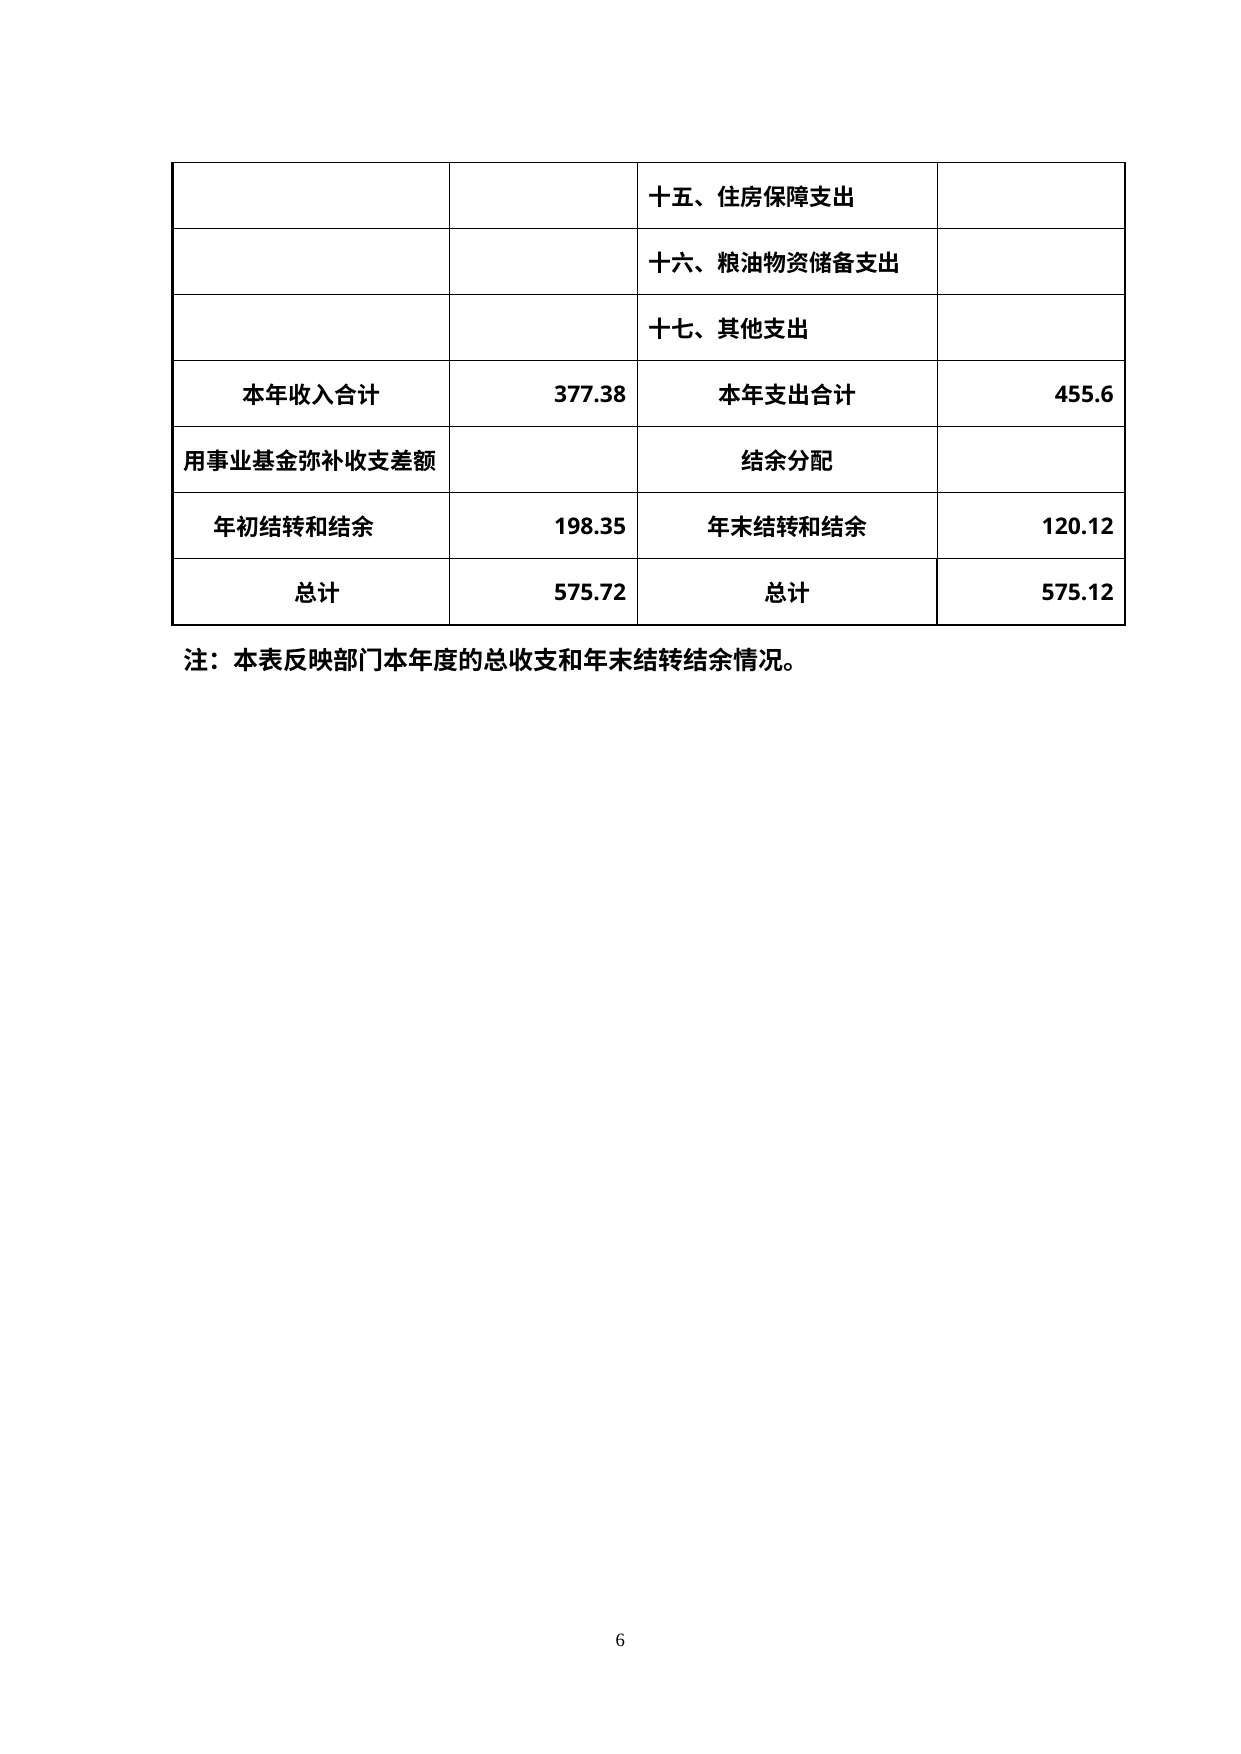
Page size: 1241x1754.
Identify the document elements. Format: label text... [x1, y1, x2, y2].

table_cell 年初结转和结余 [174, 493, 449, 558]
table_cell [450, 229, 637, 294]
table_cell 455.6 [938, 361, 1124, 426]
table_cell 注：本表反映部门本年度的总收支和年末结转结余情况。 [173, 626, 1125, 691]
table_cell 本年支出合计 [638, 361, 937, 426]
table_cell [938, 295, 1124, 360]
table_cell 120.12 [938, 493, 1124, 558]
table_cell [174, 229, 449, 294]
table_cell [450, 427, 637, 492]
table_cell [174, 295, 449, 360]
table_cell 198.35 [450, 493, 637, 558]
table_cell 年末结转和结余 [638, 493, 937, 558]
table_cell [938, 229, 1124, 294]
table_cell 本年收入合计 [174, 361, 449, 426]
table_cell [938, 427, 1124, 492]
table_cell 十六、粮油物资储备支出 [638, 229, 937, 294]
table_cell 总计 [638, 559, 936, 624]
table_cell 575.12 [938, 559, 1124, 624]
table_cell 十七、其他支出 [638, 295, 937, 360]
table_cell [174, 163, 449, 228]
table_cell 十五、住房保障支出 [638, 163, 937, 228]
table_cell 总计 [174, 559, 449, 624]
table_cell 377.38 [450, 361, 637, 426]
table_cell [450, 163, 637, 228]
table_cell 用事业基金弥补收支差额 [174, 427, 449, 492]
table_cell [938, 163, 1124, 228]
table_cell 575.72 [450, 559, 637, 624]
table_cell 结余分配 [638, 427, 937, 492]
table_cell [450, 295, 637, 360]
